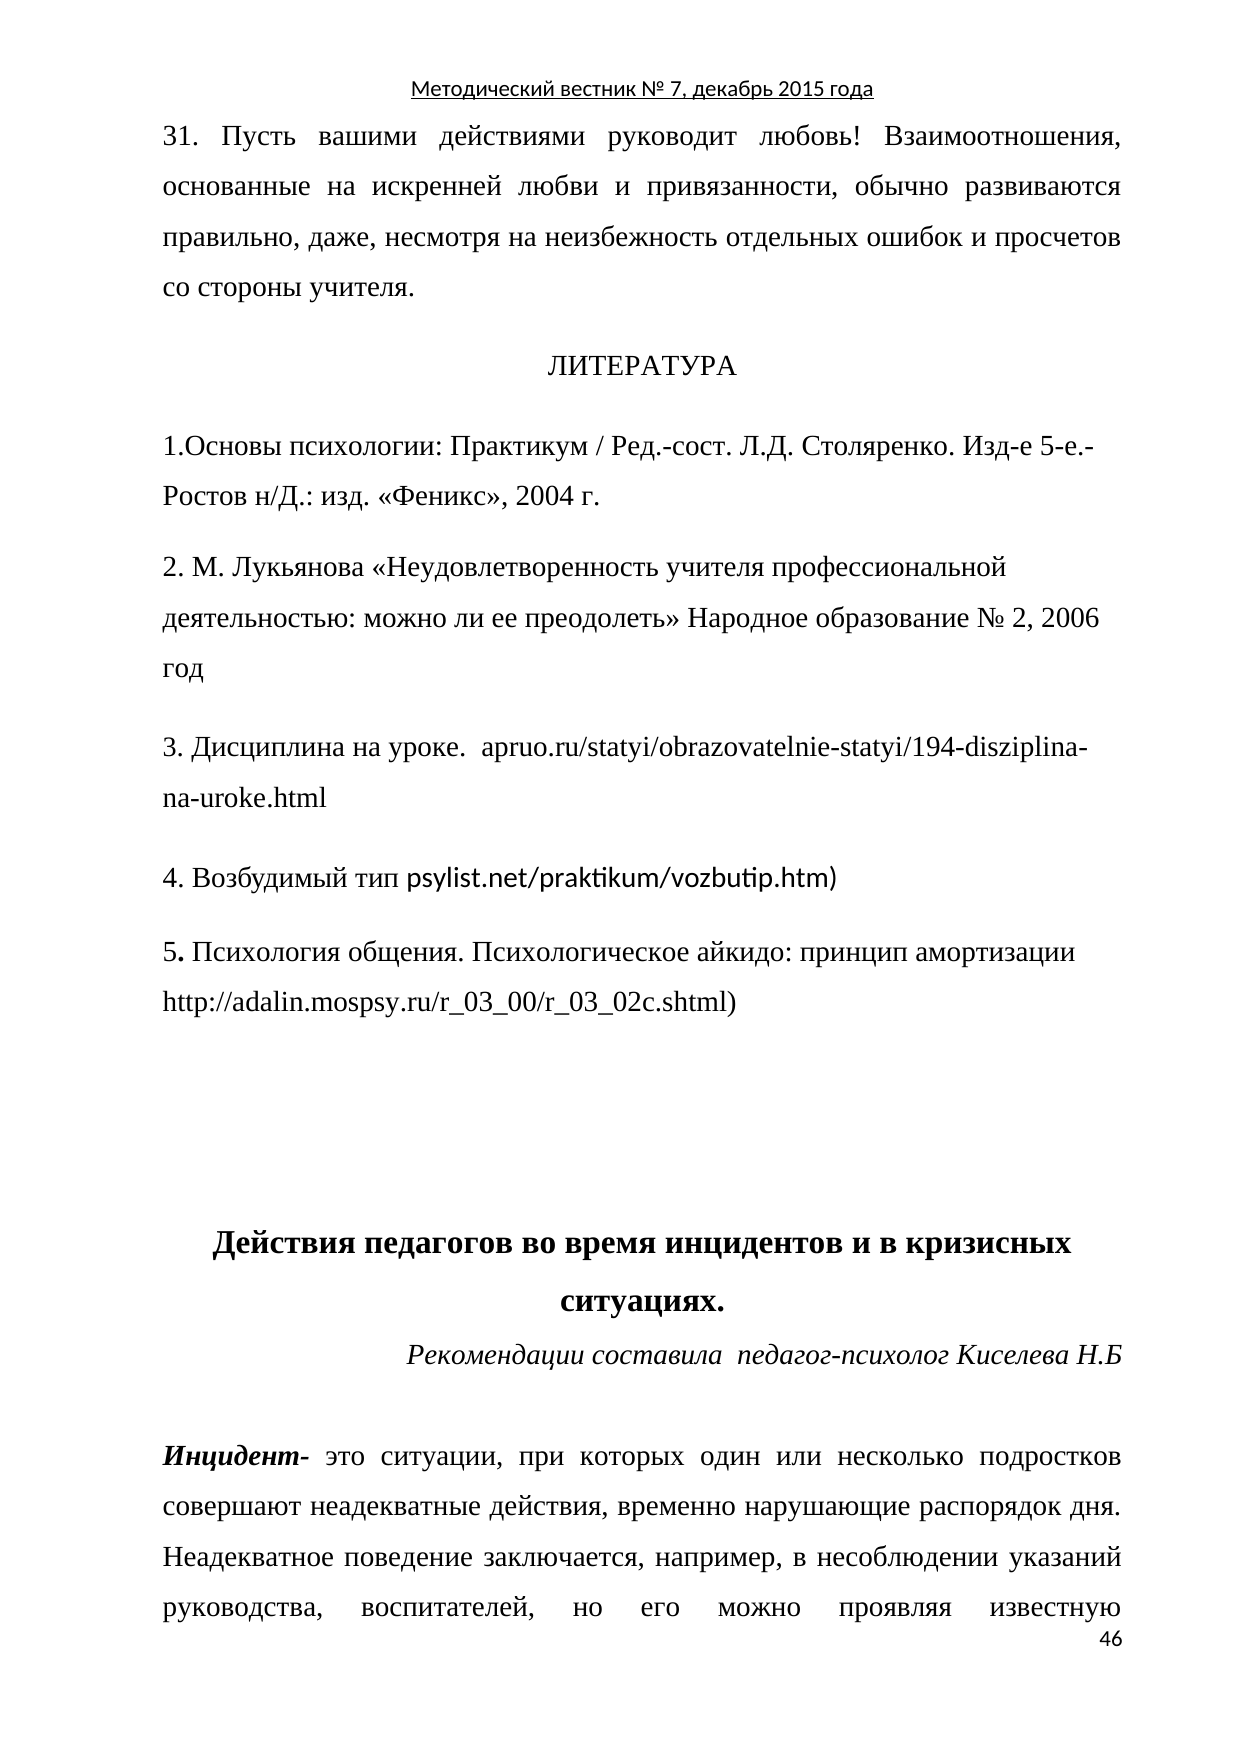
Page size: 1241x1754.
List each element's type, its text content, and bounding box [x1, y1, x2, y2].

text 3. Дисциплина на уроке. apruo.ru/statyi/obrazovatelnie-statyi/194-disziplina-na-uroke.html [162, 729, 1122, 813]
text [162, 1438, 1122, 1622]
text Рекомендации составила педагог-психолог Киселева Н.Б [162, 1337, 1122, 1371]
text Литература [162, 348, 1122, 382]
text 31. Пусть вашими действиями руководит любовь! Взаимоотношения, основанные на искренней любви и привязанности, обычно развиваются правильно, даже, несмотря на неизбежность отдельных ошибок и просчетов со стороны учителя. [162, 118, 1122, 303]
text 4. Возбудимый тип psylist.net/praktikum/vozbutip.htm) [162, 859, 1122, 895]
text 2. М. Лукьянова «Неудовлетворенность учителя профессиональной деятельностью: можно ли ее преодолеть» Народное образование № 2, 2006 год [162, 549, 1122, 684]
text 1.Основы психологии: Практикум / Ред.-сост. Л.Д. Столяренко. Изд-е 5-е.-Ростов н/Д.: изд. «Феникс», 2004 г. [162, 428, 1122, 512]
text Действия педагогов во время инцидентов и в кризисных ситуациях. [162, 1222, 1122, 1318]
text 5. Психология общения. Психологическое айкидо: принцип амортизации http://adalin.mospsy.ru/r_03_00/r_03_02c.shtml) [162, 934, 1122, 1017]
